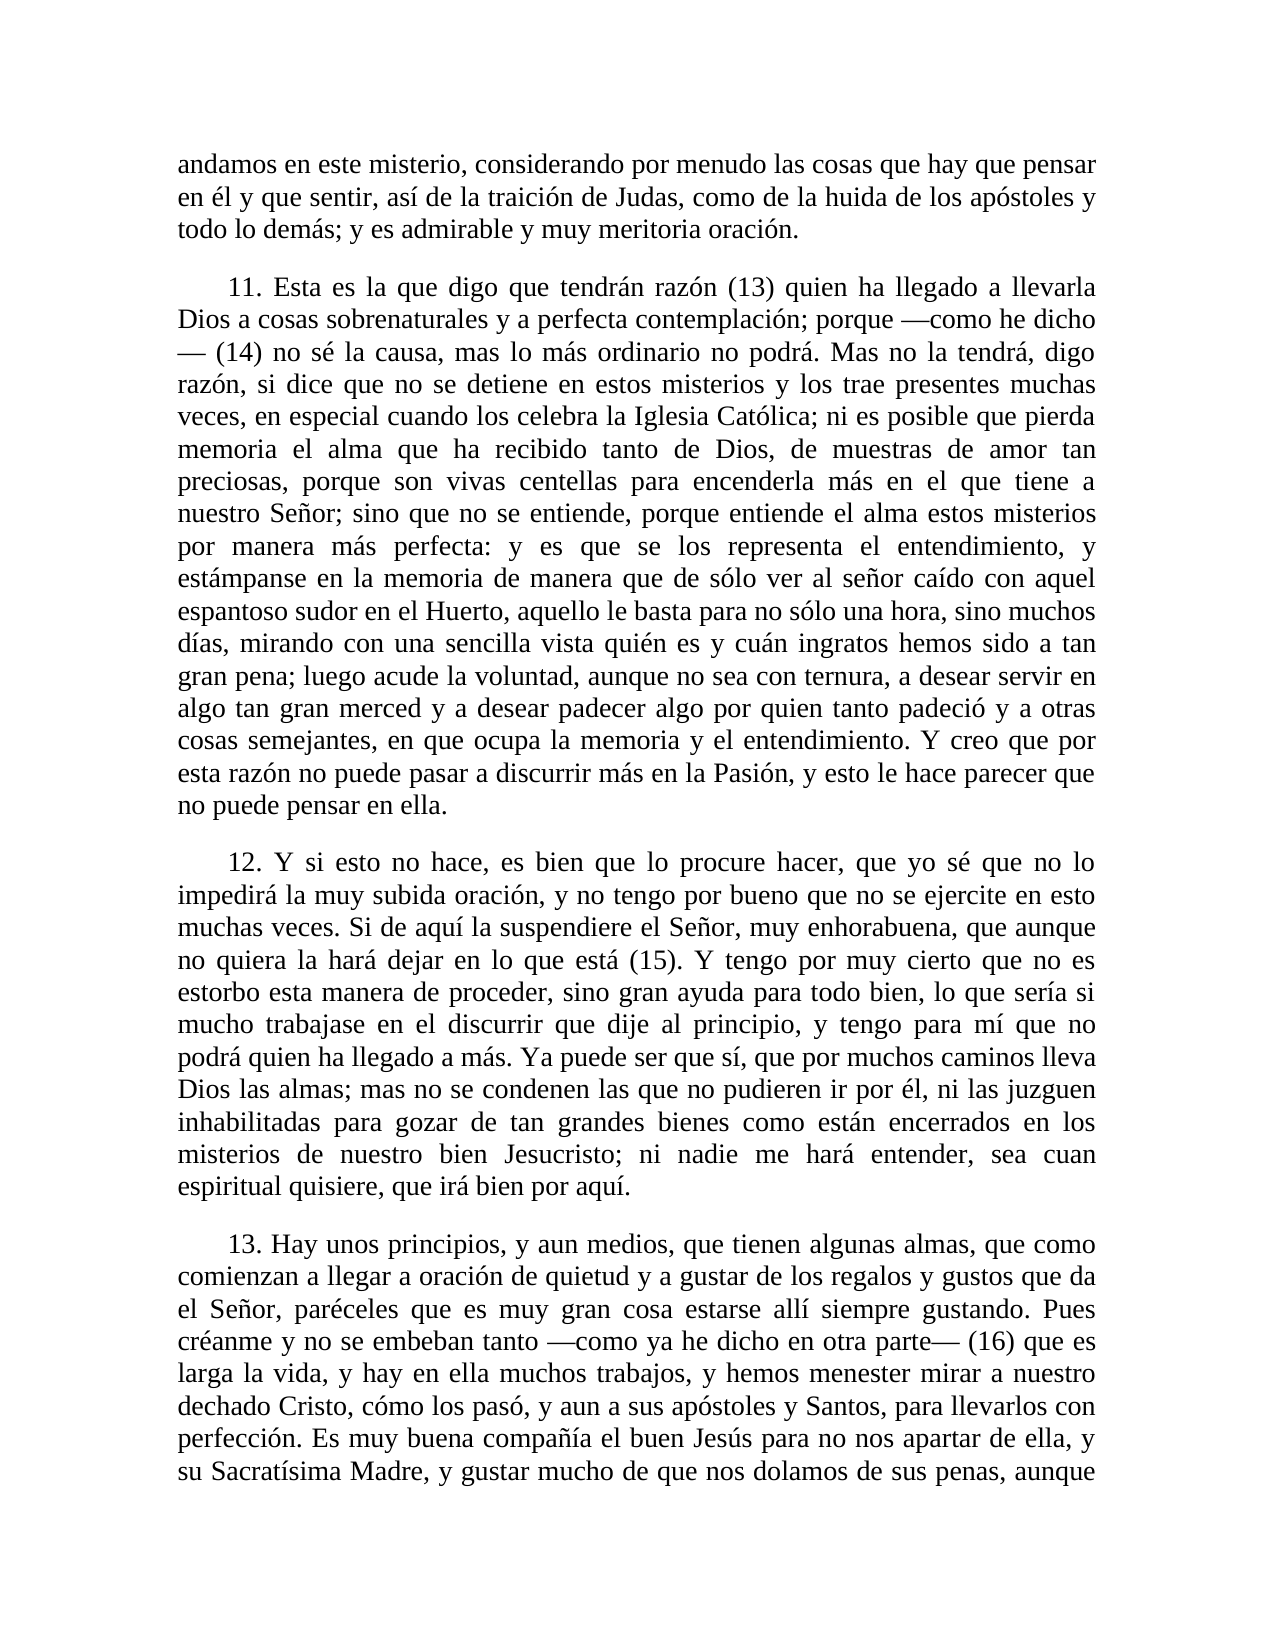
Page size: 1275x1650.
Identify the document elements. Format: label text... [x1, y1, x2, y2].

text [177, 1227, 1098, 1486]
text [177, 148, 1098, 245]
text 12. Y si esto no hace, es bien que lo procure hacer, que yo sé que no lo impedirá la muy subida oración, y no tengo por bueno que no se ejercite en esto muchas veces. Si de aquí la suspendiere el Señor, muy enhorabuena, que aunque no quiera la hará dejar en lo que está (15). Y tengo por muy cierto que no es estorbo esta manera de proceder, sino gran ayuda para todo bien, lo que sería si mucho trabajase en el discurrir que dije al principio, y tengo para mí que no podrá quien ha llegado a más. Ya puede ser que sí, que por muchos caminos lleva Dios las almas; mas no se condenen las que no pudieren ir por él, ni las juzguen inhabilitadas para gozar de tan grandes bienes como están encerrados en los misterios de nuestro bien Jesucristo; ni nadie me hará entender, sea cuan espiritual quisiere, que irá bien por aquí. [177, 846, 1098, 1202]
text 11. Esta es la que digo que tendrán razón (13) quien ha llegado a llevarla Dios a cosas sobrenaturales y a perfecta contemplación; porque —como he dicho— (14) no sé la causa, mas lo más ordinario no podrá. Mas no la tendrá, digo razón, si dice que no se detiene en estos misterios y los trae presentes muchas veces, en especial cuando los celebra la Iglesia Católica; ni es posible que pierda memoria el alma que ha recibido tanto de Dios, de muestras de amor tan preciosas, porque son vivas centellas para encenderla más en el que tiene a nuestro Señor; sino que no se entiende, porque entiende el alma estos misterios por manera más perfecta: y es que se los representa el entendimiento, y estámpanse en la memoria de manera que de sólo ver al señor caído con aquel espantoso sudor en el Huerto, aquello le basta para no sólo una hora, sino muchos días, mirando con una sencilla vista quién es y cuán ingratos hemos sido a tan gran pena; luego acude la voluntad, aunque no sea con ternura, a desear servir en algo tan gran merced y a desear padecer algo por quien tanto padeció y a otras cosas semejantes, en que ocupa la memoria y el entendimiento. Y creo que por esta razón no puede pasar a discurrir más en la Pasión, y esto le hace parecer que no puede pensar en ella. [177, 270, 1098, 821]
